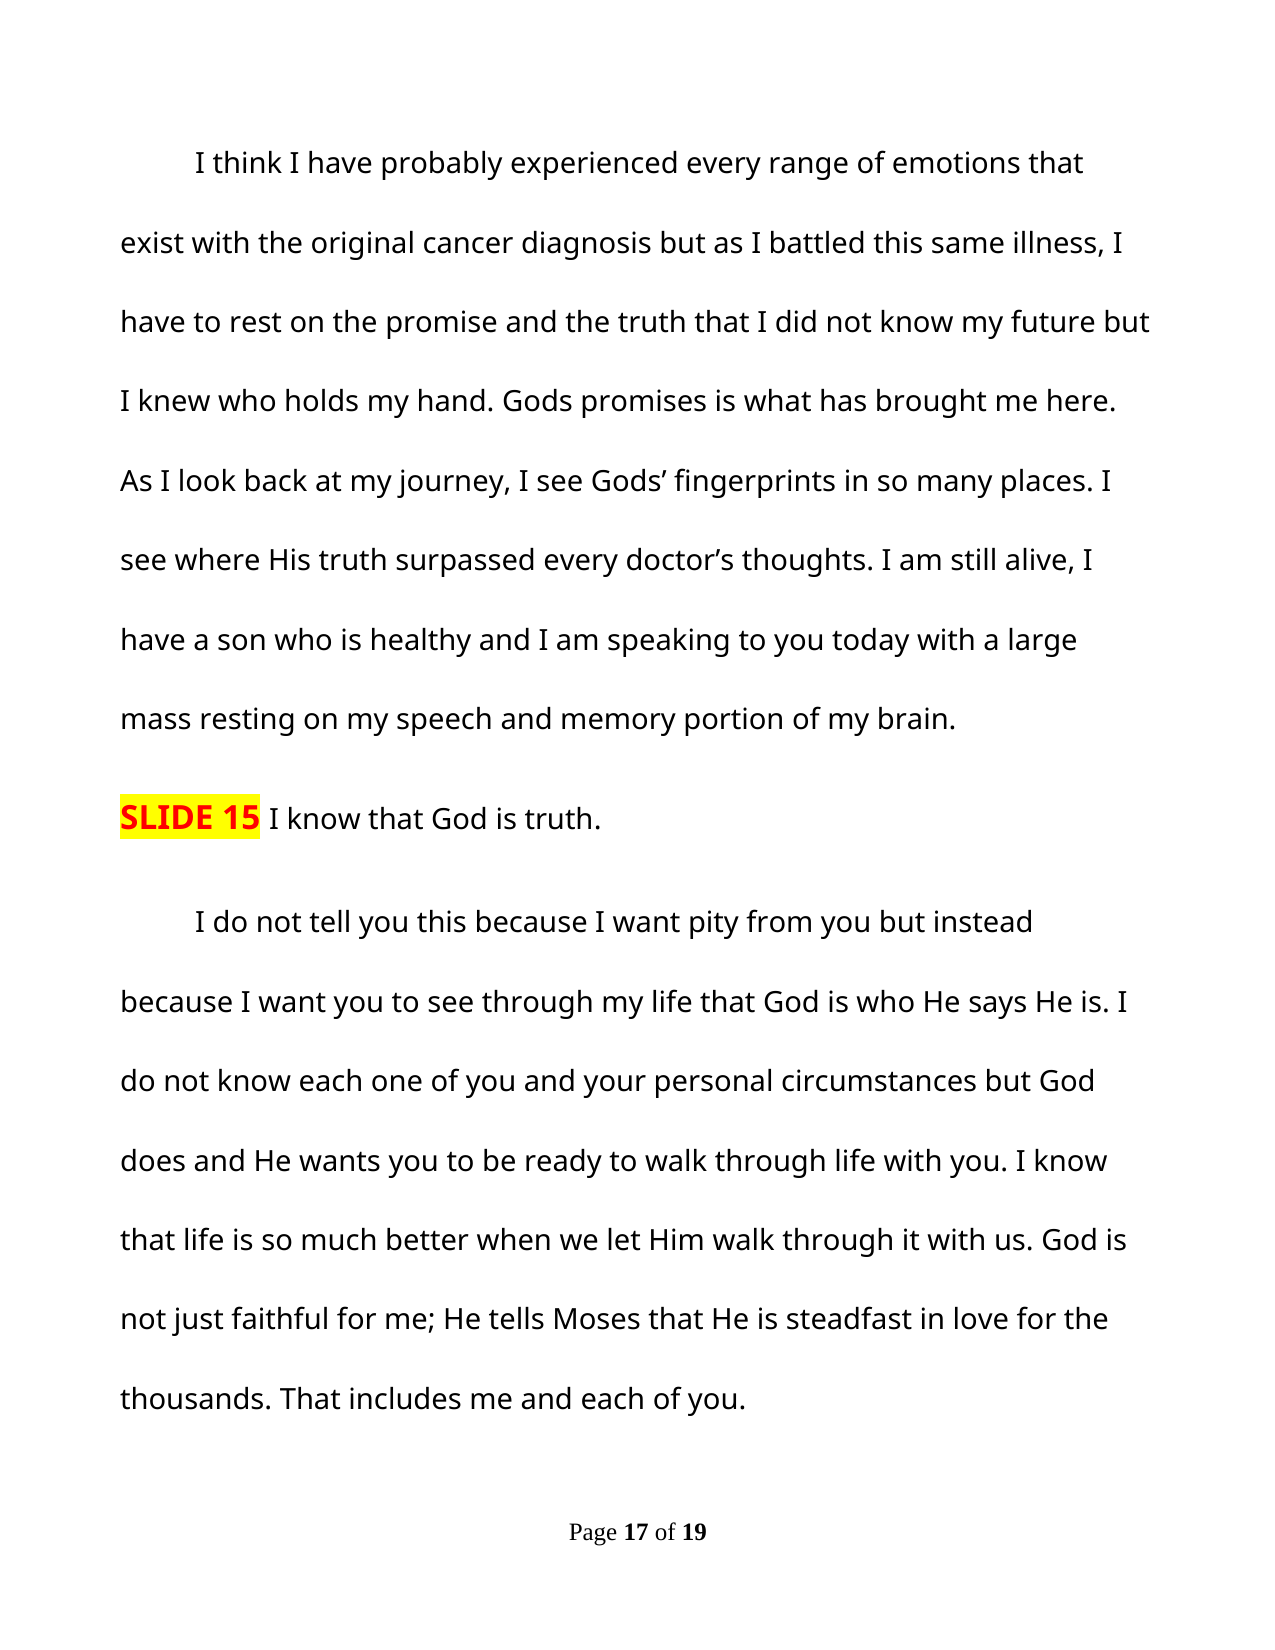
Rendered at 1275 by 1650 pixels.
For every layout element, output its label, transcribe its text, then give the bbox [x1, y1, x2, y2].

text I do not tell you this because I want pity from you but instead because I want you to see through my life that God is who He says He is. I do not know each one of you and your personal circumstances but God does and He wants you to be ready to walk through life with you. I know that life is so much better when we let Him walk through it with us. God is not just faithful for me; He tells Moses that He is steadfast in love for the thousands. That includes me and each of you. [120, 902, 1155, 1418]
text SLIDE 15 I know that God is truth. [260, 794, 1155, 839]
text I think I have probably experienced every range of emotions that exist with the original cancer diagnosis but as I battled this same illness, I have to rest on the promise and the truth that I did not know my future but I knew who holds my hand. Gods promises is what has brought me here. As I look back at my journey, I see Gods’ fingerprints in so many places. I see where His truth surpassed every doctor’s thoughts. I am still alive, I have a son who is healthy and I am speaking to you today with a large mass resting on my speech and memory portion of my brain. [120, 142, 1155, 738]
